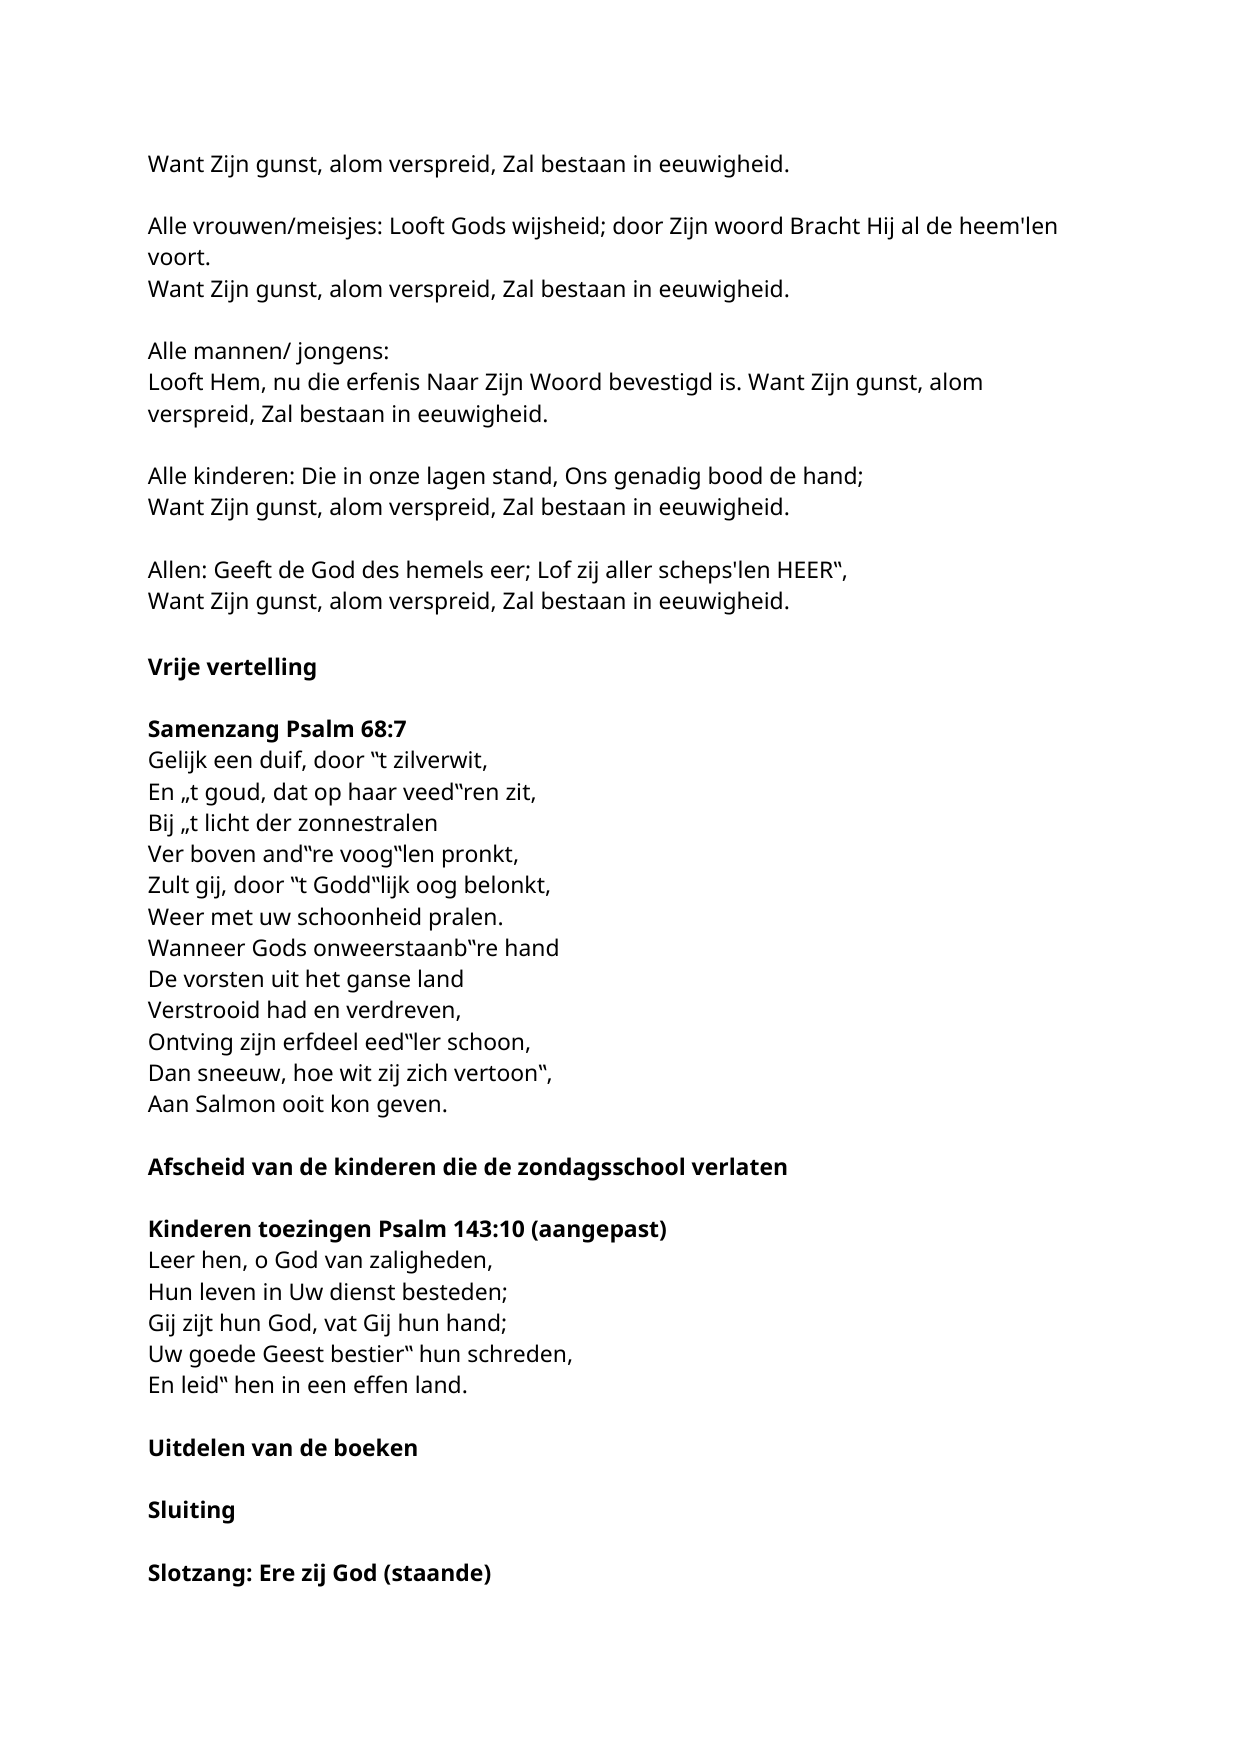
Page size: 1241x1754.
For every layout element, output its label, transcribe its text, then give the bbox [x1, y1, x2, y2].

text Dan sneeuw, hoe wit zij zich vertoon‟, [148, 1057, 1093, 1088]
text Slotzang: Ere zij God (staande) [148, 1525, 1093, 1588]
text Vrije vertelling [148, 650, 1093, 682]
text Aan Salmon ooit kon geven. [148, 1088, 1093, 1119]
text Bij „t licht der zonnestralen [148, 807, 1093, 838]
text Kinderen toezingen Psalm 143:10 (aangepast) [148, 1182, 1093, 1244]
text Uw goede Geest bestier‟ hun schreden, [148, 1338, 1093, 1369]
text Gij zijt hun God, vat Gij hun hand; [148, 1307, 1093, 1338]
text En leid‟ hen in een effen land. [148, 1369, 1093, 1400]
text Gelijk een duif, door ‟t zilverwit, [148, 744, 1093, 775]
text Zult gij, door ‟t Godd‟lijk oog belonkt, [148, 869, 1093, 900]
text Uitdelen van de boeken [148, 1400, 1093, 1463]
text Ver boven and‟re voog‟len pronkt, [148, 838, 1093, 869]
text Wanneer Gods onweerstaanb‟re hand [148, 932, 1093, 963]
text Leer hen, o God van zaligheden, [148, 1244, 1093, 1275]
text Weer met uw schoonheid pralen. [148, 900, 1093, 932]
text Sluiting [148, 1463, 1093, 1525]
text Want Zijn gunst, alom verspreid, Zal bestaan in eeuwigheid. [148, 585, 1093, 650]
text Verstrooid had en verdreven, Ontving zijn erfdeel eed‟ler schoon, [148, 994, 1093, 1057]
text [148, 148, 1093, 366]
text Samenzang Psalm 68:7 [148, 682, 1093, 744]
text En „t goud, dat op haar veed‟ren zit, [148, 775, 1093, 807]
text Afscheid van de kinderen die de zondagsschool verlaten [148, 1119, 1093, 1182]
text Looft Hem, nu die erfenis Naar Zijn Woord bevestigd is. Want Zijn gunst, alom verspreid, Zal bestaan in eeuwigheid. Alle kinderen: Die in onze lagen stand, Ons genadig bood de hand; Want Zijn gunst, alom verspreid, Zal bestaan in eeuwigheid. Allen: Geeft de God des hemels eer; Lof zij aller scheps'len HEER‟, [148, 366, 1093, 585]
text Hun leven in Uw dienst besteden; [148, 1275, 1093, 1307]
text De vorsten uit het ganse land [148, 963, 1093, 994]
